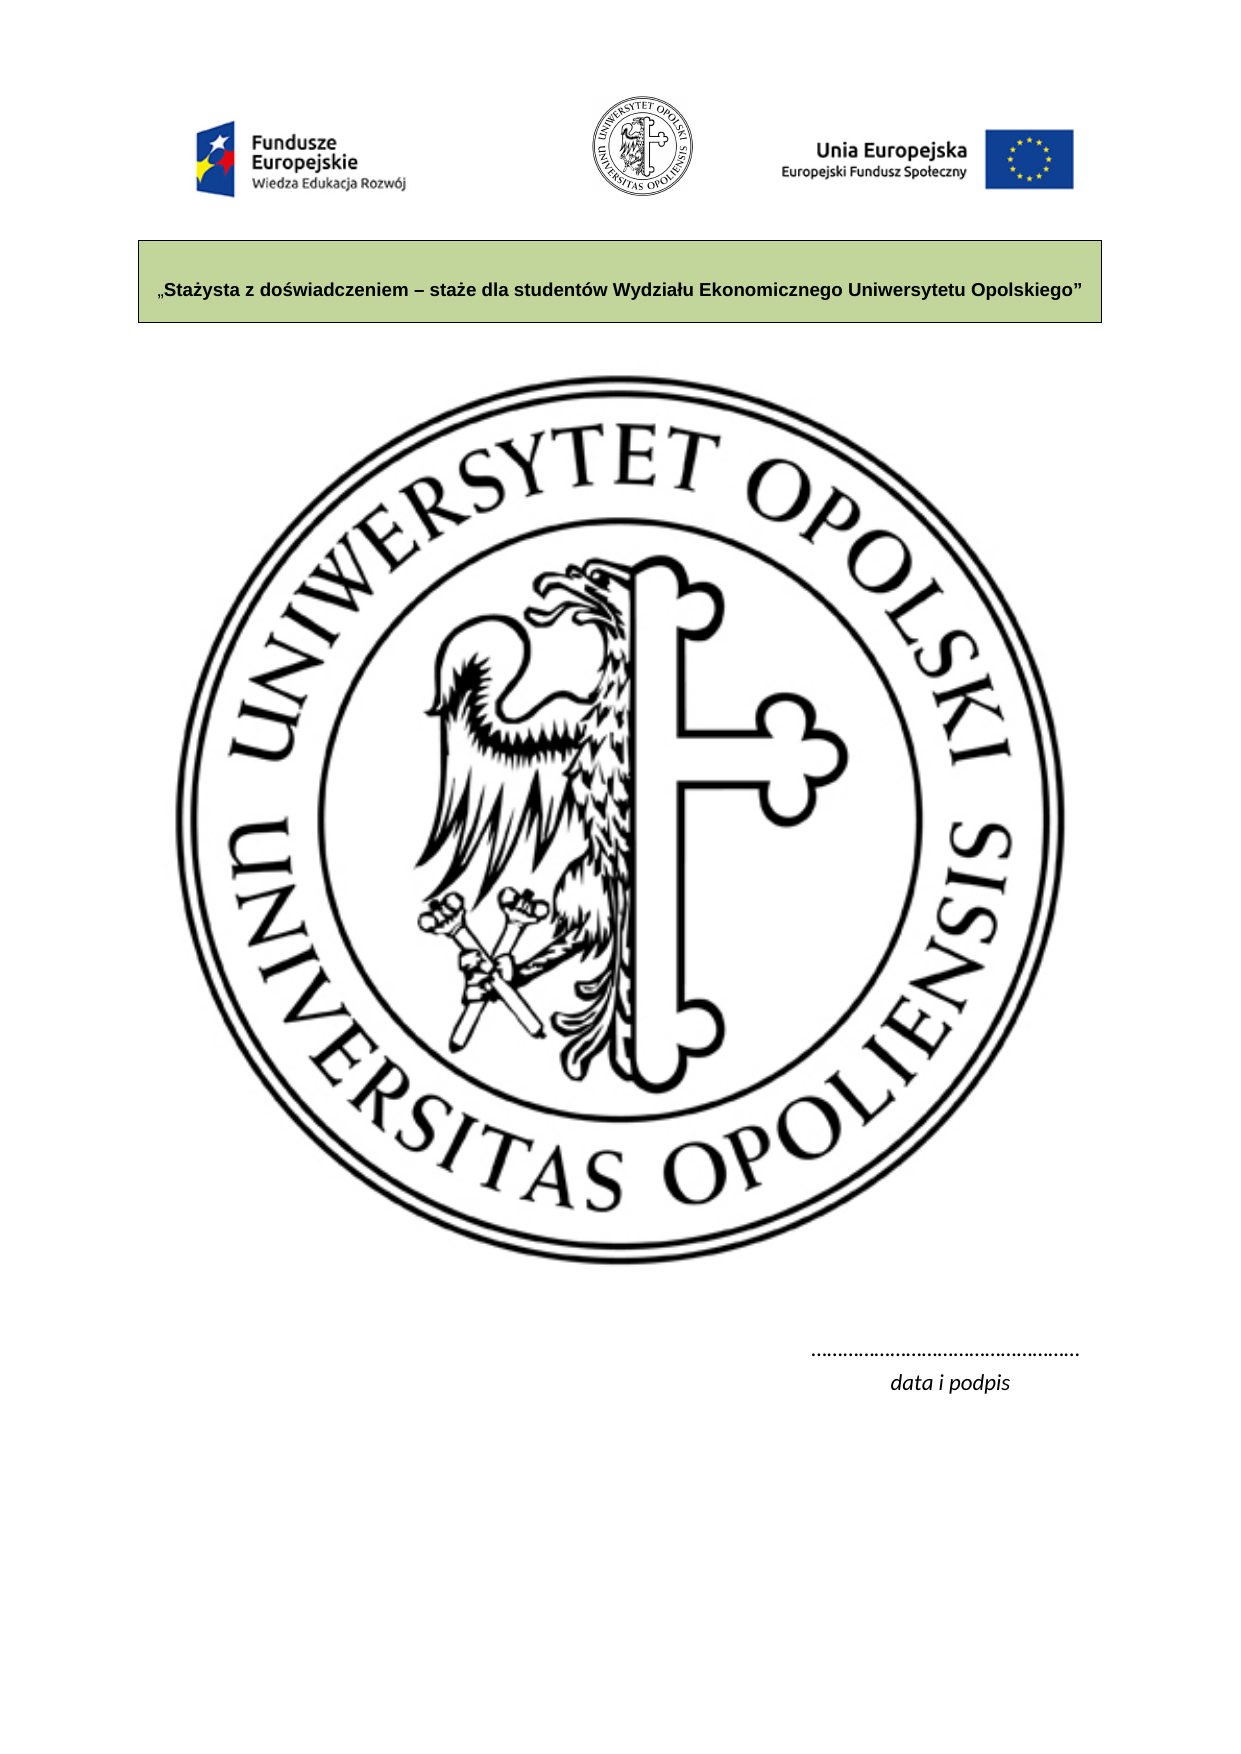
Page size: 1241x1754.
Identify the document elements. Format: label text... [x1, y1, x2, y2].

picture [147, 347, 1094, 1294]
picture [589, 93, 696, 199]
picture [178, 102, 424, 216]
picture [762, 109, 1093, 209]
text data i podpis [885, 1368, 1092, 1396]
text …………………………………………… [738, 1334, 1092, 1362]
